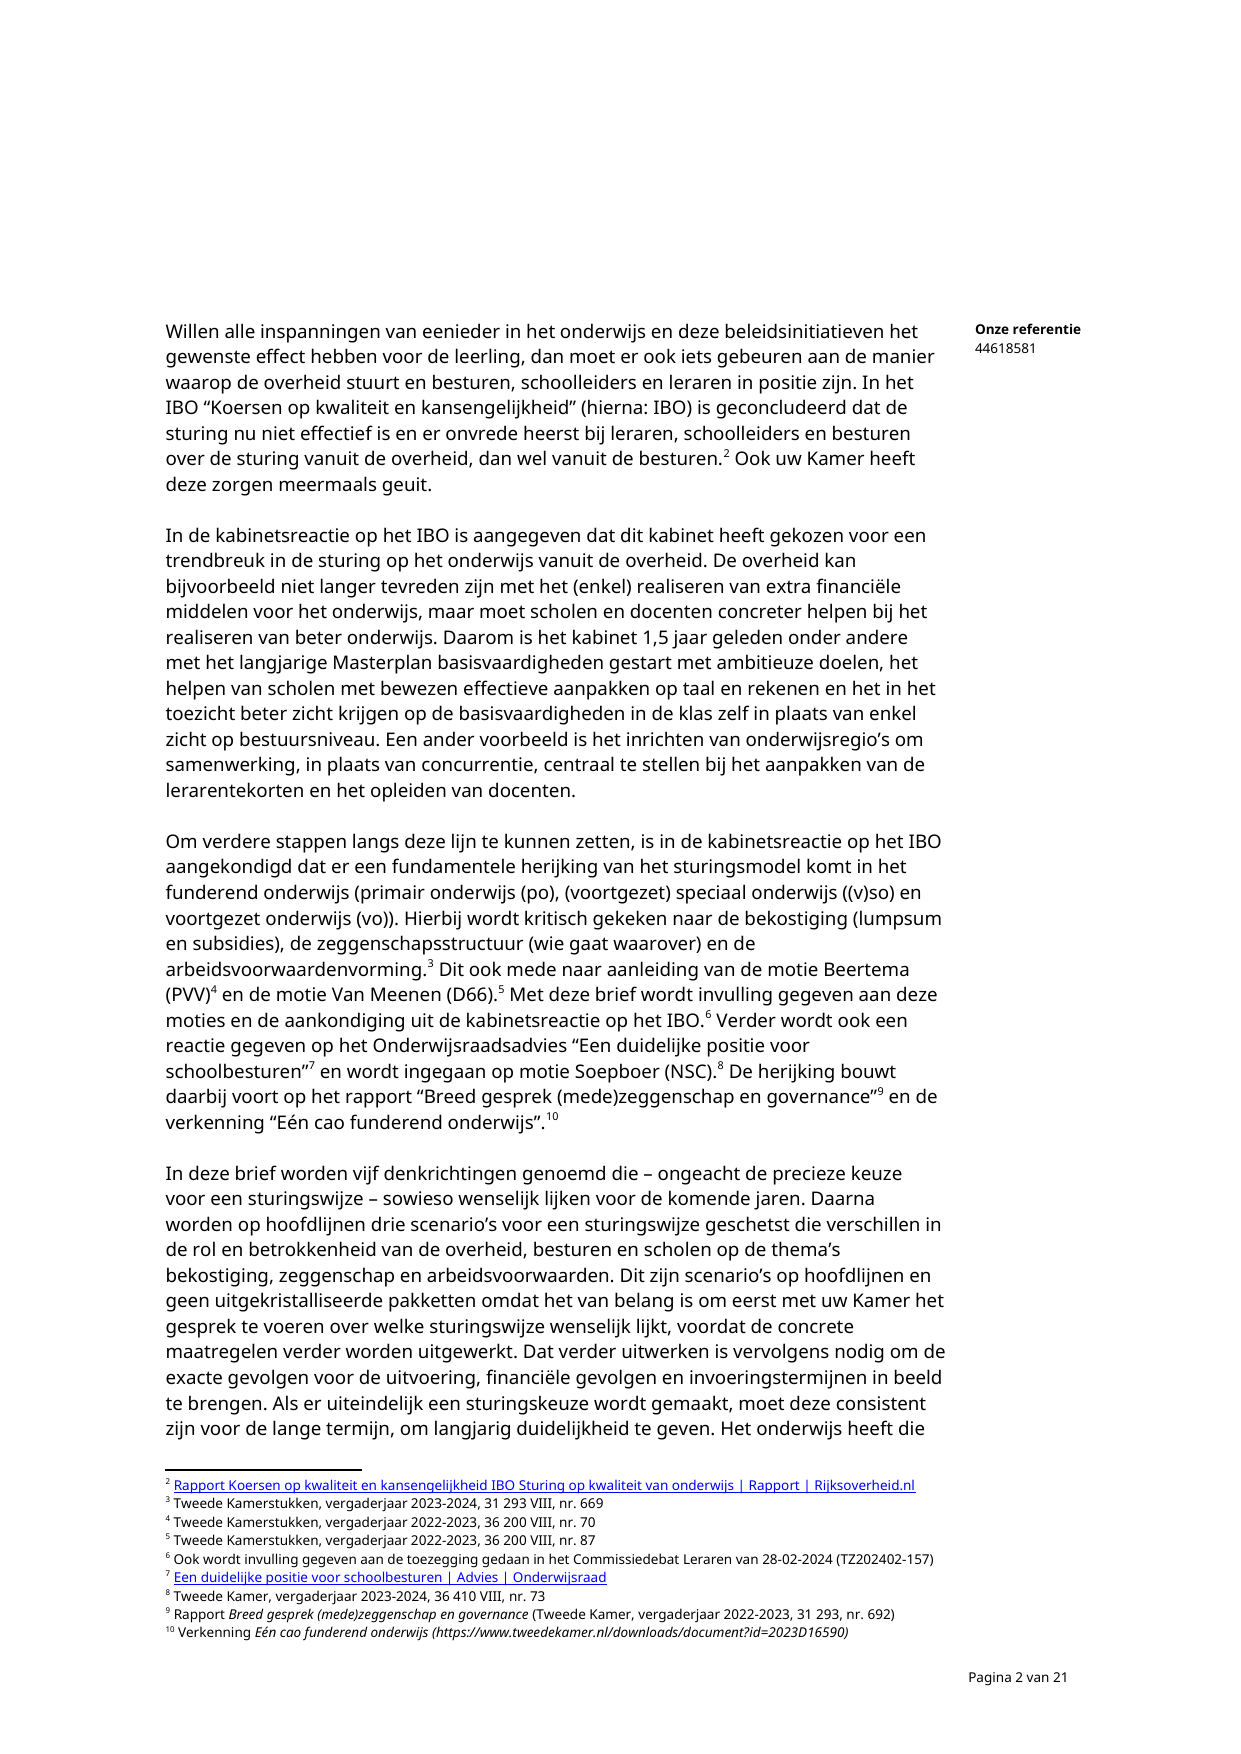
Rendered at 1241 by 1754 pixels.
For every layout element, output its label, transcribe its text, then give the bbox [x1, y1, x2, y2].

text In de kabinetsreactie op het IBO is aangegeven dat dit kabinet heeft gekozen voor een trendbreuk in de sturing op het onderwijs vanuit de overheid. De overheid kan bijvoorbeeld niet langer tevreden zijn met het (enkel) realiseren van extra financiële middelen voor het onderwijs, maar moet scholen en docenten concreter helpen bij het realiseren van beter onderwijs. Daarom is het kabinet 1,5 jaar geleden onder andere met het langjarige Masterplan basisvaardigheden gestart met ambitieuze doelen, het helpen van scholen met bewezen effectieve aanpakken op taal en rekenen en het in het toezicht beter zicht krijgen op de basisvaardigheden in de klas zelf in plaats van enkel zicht op bestuursniveau. Een ander voorbeeld is het inrichten van onderwijsregio’s om samenwerking, in plaats van concurrentie, centraal te stellen bij het aanpakken van de lerarentekorten en het opleiden van docenten. [165, 522, 947, 803]
text Om verdere stappen langs deze lijn te kunnen zetten, is in de kabinetsreactie op het IBO aangekondigd dat er een fundamentele herijking van het sturingsmodel komt in het funderend onderwijs (primair onderwijs (po), (voortgezet) speciaal onderwijs ((v)so) en voortgezet onderwijs (vo)). Hierbij wordt kritisch gekeken naar de bekostiging (lumpsum en subsidies), de zeggenschapsstructuur (wie gaat waarover) en de arbeidsvoorwaardenvorming. Dit ook mede naar aanleiding van de motie Beertema (PVV) en de motie Van Meenen (D66). Met deze brief wordt invulling gegeven aan deze moties en de aankondiging uit de kabinetsreactie op het IBO. Verder wordt ook een reactie gegeven op het Onderwijsraadsadvies “Een duidelijke positie voor schoolbesturen” en wordt ingegaan op motie Soepboer (NSC). De herijking bouwt daarbij voort op het rapport “Breed gesprek (mede)zeggenschap en governance” en de verkenning “Eén cao funderend onderwijs”. [165, 828, 947, 1134]
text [165, 1160, 947, 1441]
text Willen alle inspanningen van eenieder in het onderwijs en deze beleidsinitiatieven het gewenste effect hebben voor de leerling, dan moet er ook iets gebeuren aan de manier waarop de overheid stuurt en besturen, schoolleiders en leraren in positie zijn. In het IBO “Koersen op kwaliteit en kansengelijkheid” (hierna: IBO) is geconcludeerd dat de sturing nu niet effectief is en er onvrede heerst bij leraren, schoolleiders en besturen over de sturing vanuit de overheid, dan wel vanuit de besturen. Ook uw Kamer heeft deze zorgen meermaals geuit. [165, 318, 947, 497]
